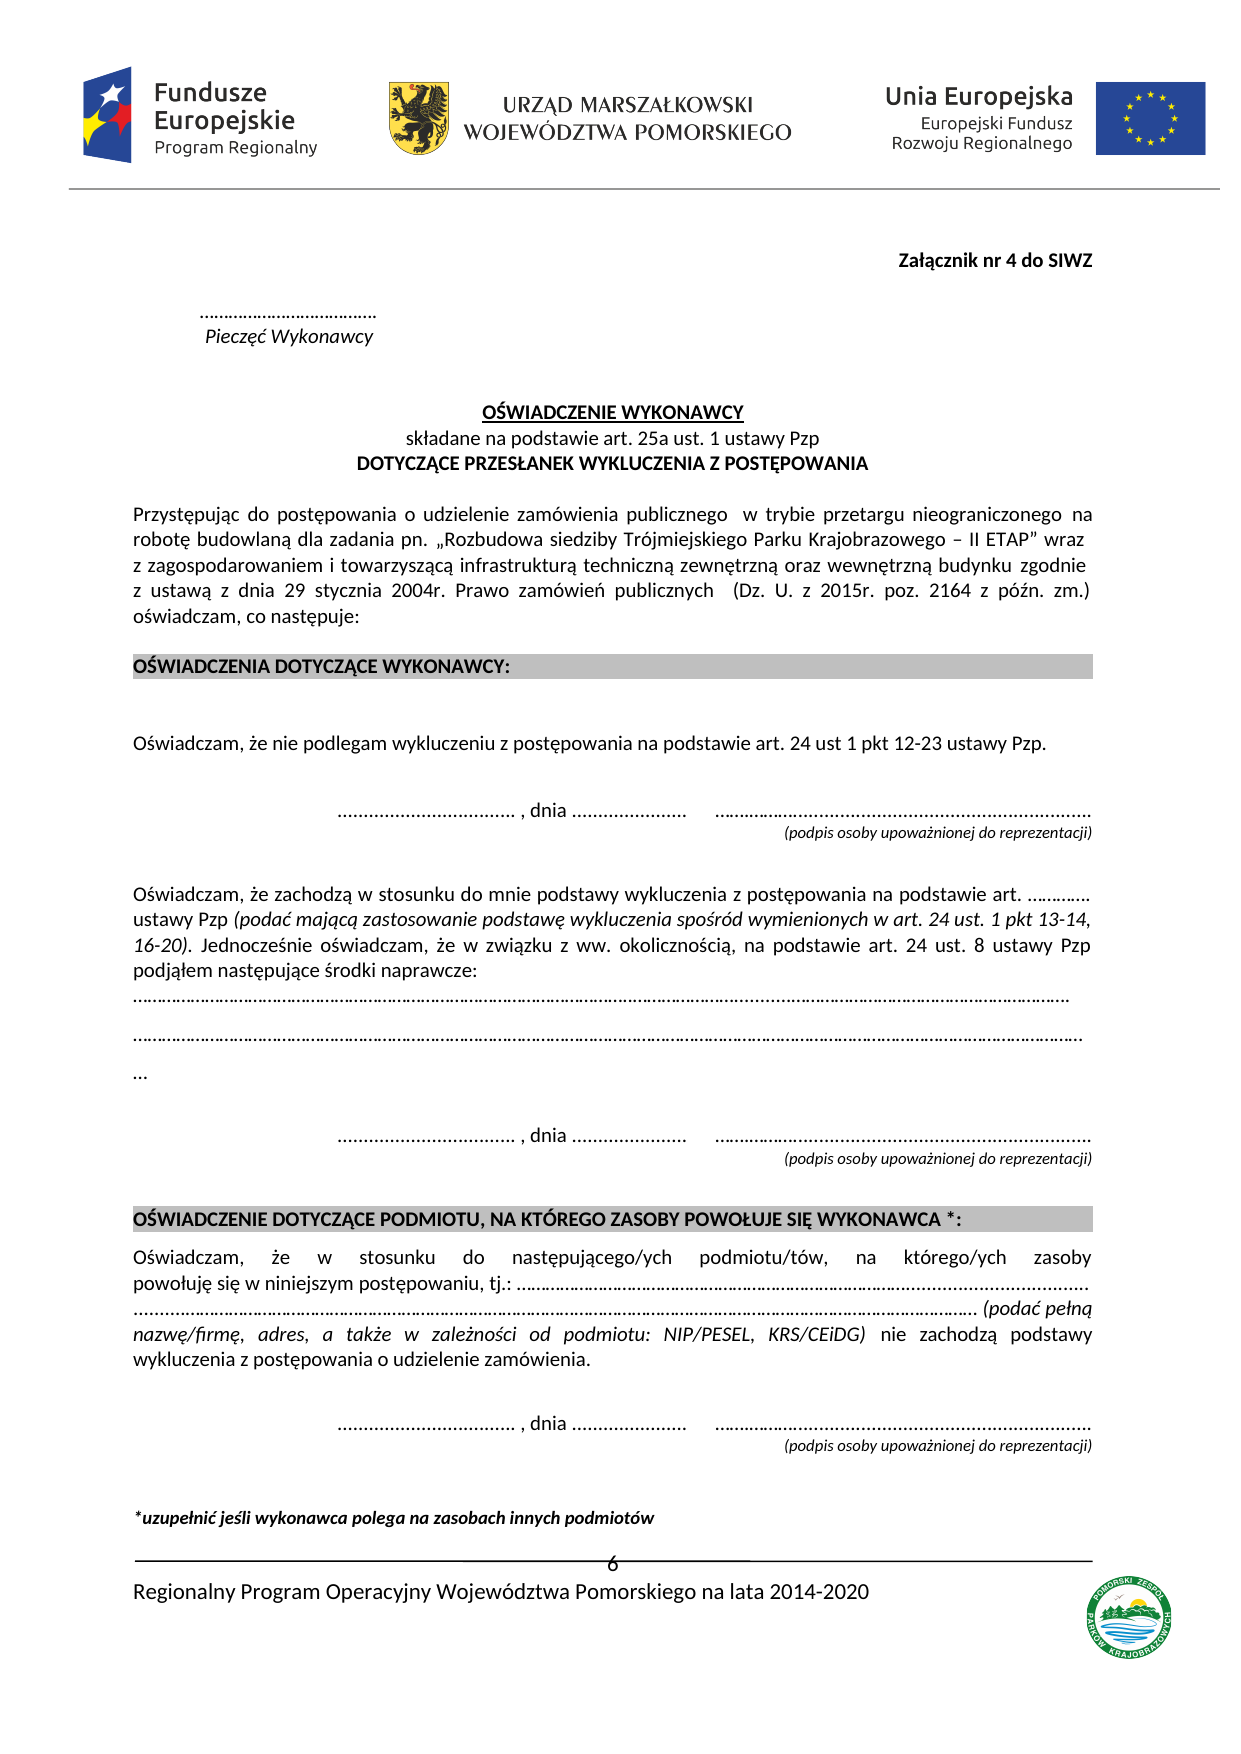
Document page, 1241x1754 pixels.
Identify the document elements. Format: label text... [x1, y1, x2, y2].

text DOTYCZĄCE PRZESŁANEK WYKLUCZENIA Z POSTĘPOWANIA [133, 450, 1093, 476]
text Załącznik nr 4 do SIWZ [133, 247, 1093, 272]
text Oświadczam, że w stosunku do następującego/ych podmiotu/tów, na którego/ych zasoby powołuję się w niniejszym postępowaniu, tj.: ……………………………………………………………………….............................................………………………………………………………………………………………………………………………………………………… (podać pełną nazwę/firmę, adres, a także w zależności od podmiotu: NIP/PESEL, KRS/CEiDG) nie zachodzą podstawy wykluczenia z postępowania o udzielenie zamówienia. [133, 1244, 1093, 1372]
text .................................. , dnia ...................... …….………......................................................... [133, 1122, 1093, 1148]
text (podpis osoby upoważnionej do reprezentacji) [133, 1435, 1093, 1455]
picture [1086, 1576, 1172, 1659]
text (podpis osoby upoważnionej do reprezentacji) [133, 823, 1093, 843]
text …………………………………………………………………………………………..…………………...........………………………………………………….………………………………………………………………………………………………………………………………………………………………………………… [133, 983, 1093, 1084]
picture [68, 66, 1220, 190]
text OŚWIADCZENIE DOTYCZĄCE PODMIOTU, NA KTÓREGO ZASOBY POWOŁUJE SIĘ WYKONAWCA *: [133, 1206, 1093, 1232]
text (podpis osoby upoważnionej do reprezentacji) [133, 1148, 1093, 1168]
text *uzupełnić jeśli wykonawca polega na zasobach innych podmiotów [133, 1506, 1093, 1529]
text Pieczęć Wykonawcy [133, 323, 445, 349]
text .................................. , dnia ...................... …….………......................................................... [133, 1410, 1093, 1435]
text Oświadczam, że nie podlegam wykluczeniu z postępowania na podstawie art. 24 ust 1 pkt 12-23 ustawy Pzp. [133, 730, 1093, 755]
text OŚWIADCZENIE WYKONAWCY [133, 399, 1093, 425]
text Oświadczam, że zachodzą w stosunku do mnie podstawy wykluczenia z postępowania na podstawie art. …………. ustawy Pzp (podać mającą zastosowanie podstawę wykluczenia spośród wymienionych w art. 24 ust. 1 pkt 13-14, 16-20). Jednocześnie oświadczam, że w związku z ww. okolicznością, na podstawie art. 24 ust. 8 ustawy Pzp podjąłem następujące środki naprawcze: [133, 881, 1093, 983]
text OŚWIADCZENIA DOTYCZĄCE WYKONAWCY: [133, 654, 1093, 679]
text Przystępując do postępowania o udzielenie zamówienia publicznego w trybie przetargu nieograniczonego na robotę budowlaną dla zadania pn. „Rozbudowa siedziby Trójmiejskiego Parku Krajobrazowego – II ETAP” wraz z zagospodarowaniem i towarzyszącą infrastrukturą techniczną zewnętrzną oraz wewnętrzną budynku zgodnie z ustawą z dnia 29 stycznia 2004r. Prawo zamówień publicznych (Dz. U. z 2015r. poz. 2164 z późn. zm.) oświadczam, co następuje: [133, 501, 1093, 628]
text ………………………………. [133, 298, 445, 323]
text składane na podstawie art. 25a ust. 1 ustawy Pzp [133, 425, 1093, 450]
text .................................. , dnia ...................... …….………......................................................... [133, 797, 1093, 823]
